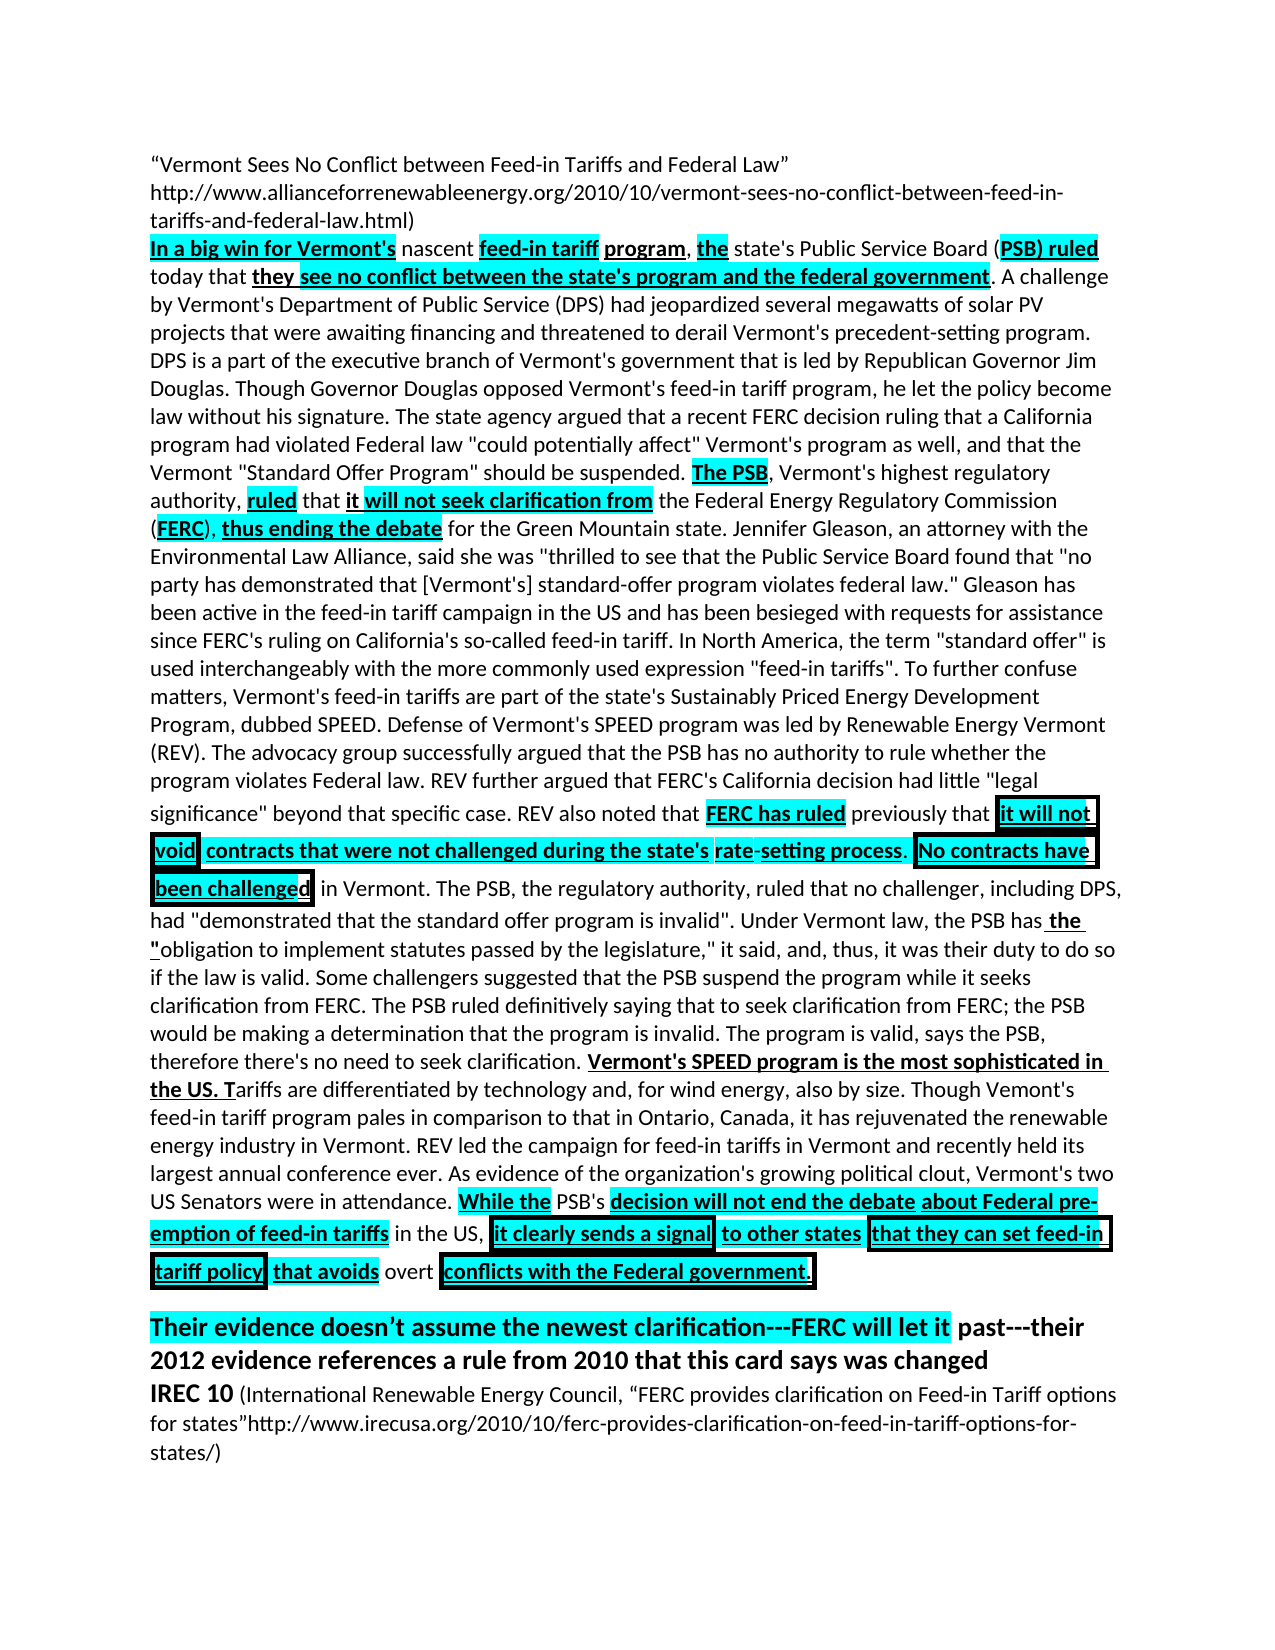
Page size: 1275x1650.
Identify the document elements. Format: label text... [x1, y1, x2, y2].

text IREC 10 (International Renewable Energy Council, “FERC provides clarification on Feed-in Tariff options for states”http://www.irecusa.org/2010/10/ferc-provides-clarification-on-feed-in-tariff-options-for-states/) [150, 1377, 1125, 1466]
subtitle Their evidence doesn’t assume the newest clarification---FERC will let it past---their 2012 evidence references a rule from 2010 that this card says was changed [150, 1311, 1125, 1377]
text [150, 150, 1125, 234]
text In a big win for Vermont's nascent feed-in tariff program, the state's Public Service Board (PSB) ruled today that they see no conflict between the state's program and the federal government. A challenge by Vermont's Department of Public Service (DPS) had jeopardized several megawatts of solar PV projects that were awaiting financing and threatened to derail Vermont's precedent-setting program. DPS is a part of the executive branch of Vermont's government that is led by Republican Governor Jim Douglas. Though Governor Douglas opposed Vermont's feed-in tariff program, he let the policy become law without his signature. The state agency argued that a recent FERC decision ruling that a California program had violated Federal law "could potentially affect" Vermont's program as well, and that the Vermont "Standard Offer Program" should be suspended. The PSB, Vermont's highest regulatory authority, ruled that it will not seek clarification from the Federal Energy Regulatory Commission (FERC), thus ending the debate for the Green Mountain state. Jennifer Gleason, an attorney with the Environmental Law Alliance, said she was "thrilled to see that the Public Service Board found that "no party has demonstrated that [Vermont's] standard-offer program violates federal law." Gleason has been active in the feed-in tariff campaign in the US and has been besieged with requests for assistance since FERC's ruling on California's so-called feed-in tariff. In North America, the term "standard offer" is used interchangeably with the more commonly used expression "feed-in tariffs". To further confuse matters, Vermont's feed-in tariffs are part of the state's Sustainably Priced Energy Development Program, dubbed SPEED. Defense of Vermont's SPEED program was led by Renewable Energy Vermont (REV). The advocacy group successfully argued that the PSB has no authority to rule whether the program violates Federal law. REV further argued that FERC's California decision had little "legal significance" beyond that specific case. REV also noted that FERC has ruled previously that it will not void contracts that were not challenged during the state's rate-setting process. No contracts have been challenged in Vermont. The PSB, the regulatory authority, ruled that no challenger, including DPS, had "demonstrated that the standard offer program is invalid". Under Vermont law, the PSB has the "obligation to implement statutes passed by the legislature," it said, and, thus, it was their duty to do so if the law is valid. Some challengers suggested that the PSB suspend the program while it seeks clarification from FERC. The PSB ruled definitively saying that to seek clarification from FERC; the PSB would be making a determination that the program is invalid. The program is valid, says the PSB, therefore there's no need to seek clarification. Vermont's SPEED program is the most sophisticated in the US. Tariffs are differentiated by technology and, for wind energy, also by size. Though Vemont's feed-in tariff program pales in comparison to that in Ontario, Canada, it has rejuvenated the renewable energy industry in Vermont. REV led the campaign for feed-in tariffs in Vermont and recently held its largest annual conference ever. As evidence of the organization's growing political clout, Vermont's two US Senators were in attendance. While the PSB's decision will not end the debate about Federal pre-emption of feed-in tariffs in the US, it clearly sends a signal to other states that they can set feed-in tariff policy that avoids overt conflicts with the Federal government. [150, 234, 1125, 1290]
